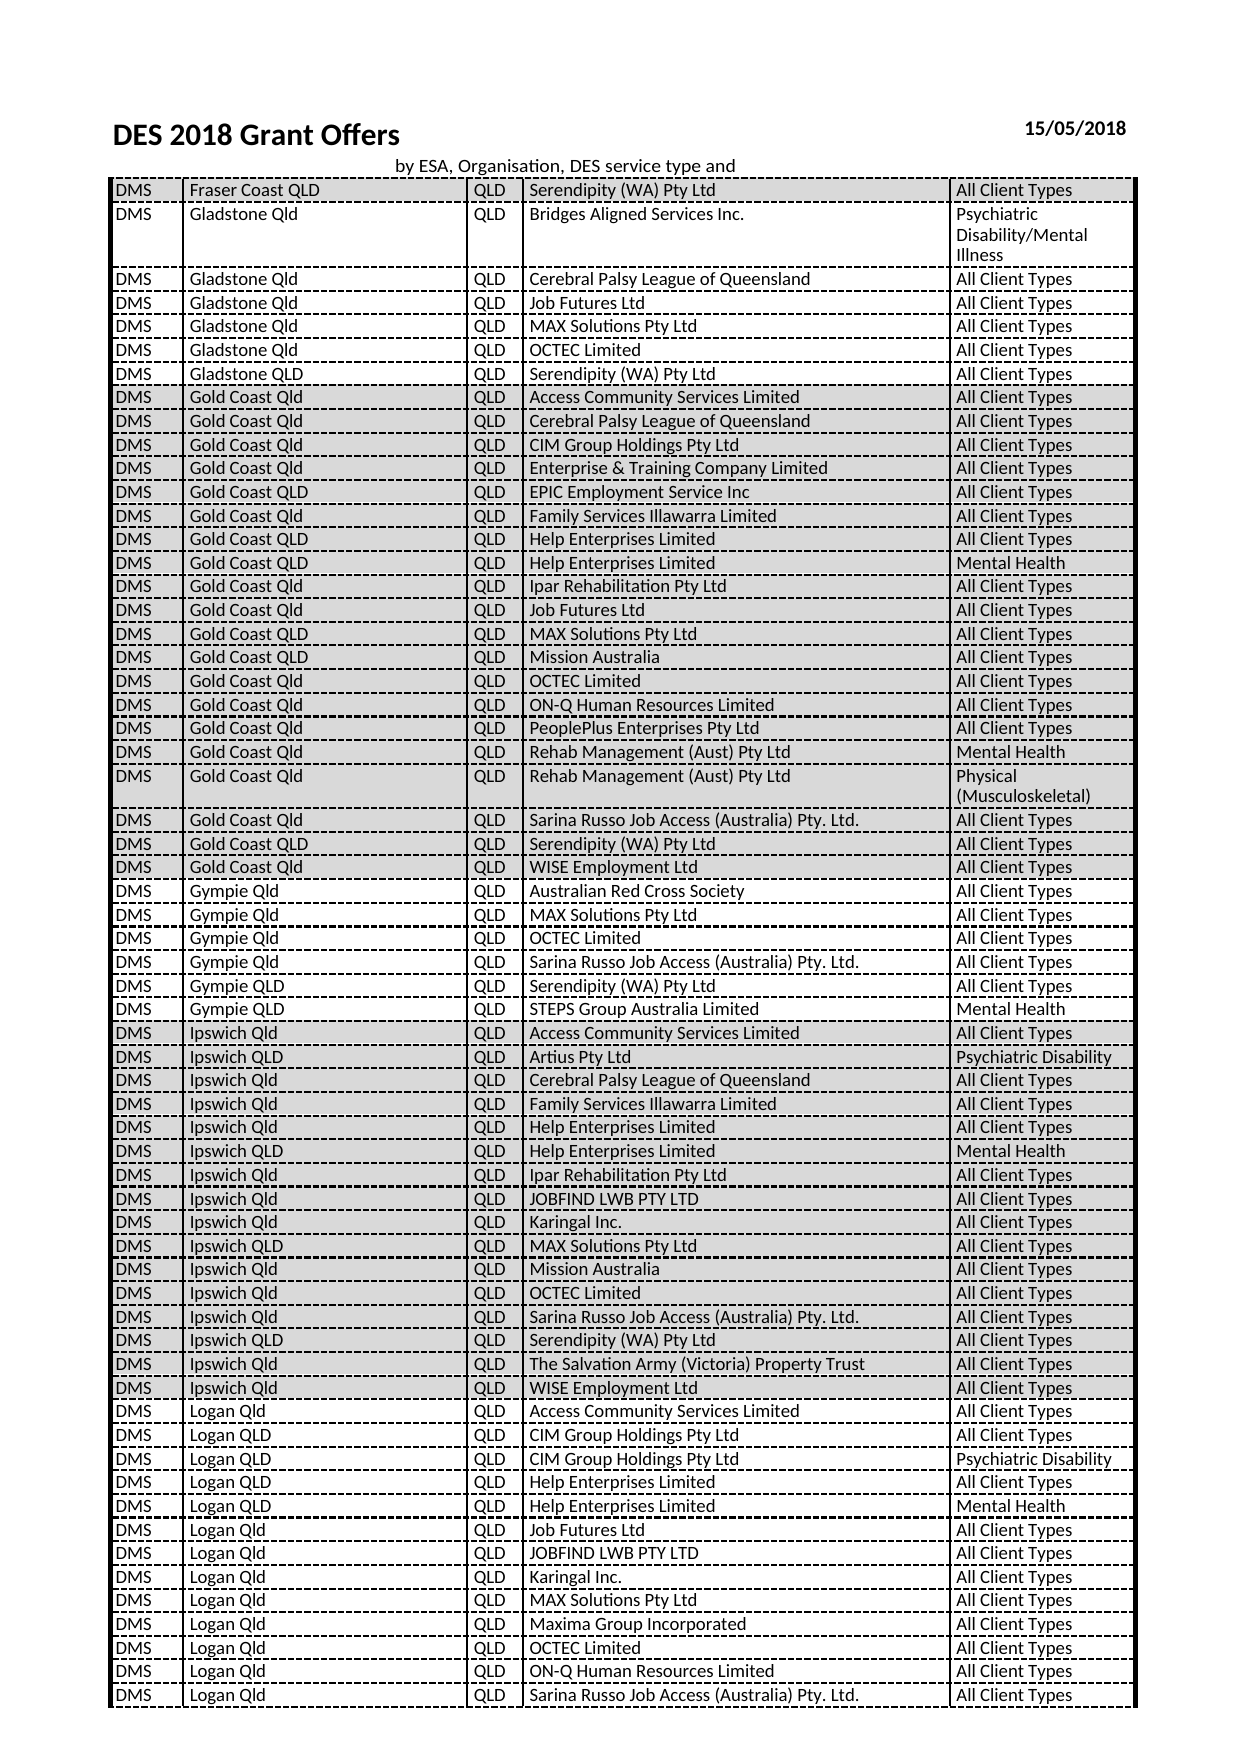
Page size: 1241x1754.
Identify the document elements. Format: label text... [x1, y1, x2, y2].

table_cell Gladstone QLD [184, 361, 466, 384]
table_cell Ipar Rehabilitation Pty Ltd [524, 1162, 949, 1185]
table_cell DMS [113, 902, 182, 925]
table_cell Gold Coast Qld [184, 739, 466, 763]
table_cell QLD [468, 763, 522, 807]
table_cell All Client Types [951, 1162, 1133, 1185]
table_cell Help Enterprises Limited [524, 526, 949, 550]
table_cell DMS [113, 621, 182, 644]
table_cell MAX Solutions Pty Ltd [524, 621, 949, 644]
table_cell Rehab Management (Aust) Pty Ltd [524, 763, 949, 807]
table_cell DMS [113, 1422, 182, 1446]
table_cell Cerebral Palsy League of Queensland [524, 266, 949, 290]
table_cell DMS [113, 1375, 182, 1398]
table_cell QLD [468, 455, 522, 479]
table_cell DMS [113, 1138, 182, 1162]
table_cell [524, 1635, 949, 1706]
table_cell Gympie Qld [184, 949, 466, 973]
table_cell QLD [468, 807, 522, 831]
table_cell QLD [468, 1138, 522, 1162]
table_cell Psychiatric Disability [951, 1044, 1133, 1067]
table_cell Logan Qld [184, 1516, 466, 1540]
table_cell All Client Types [951, 526, 1133, 550]
table_cell PeoplePlus Enterprises Pty Ltd [524, 715, 949, 739]
table_cell Gold Coast Qld [184, 807, 466, 831]
table_cell DMS [113, 1020, 182, 1043]
table_cell Gold Coast Qld [184, 455, 466, 479]
table_cell QLD [468, 432, 522, 455]
table_cell QLD [468, 1209, 522, 1233]
table_cell DMS [113, 1044, 182, 1067]
table_cell Ipswich Qld [184, 1351, 466, 1374]
table_cell All Client Types [951, 668, 1133, 692]
table_cell OCTEC Limited [524, 925, 949, 949]
table_cell All Client Types [951, 361, 1133, 384]
table_cell QLD [468, 854, 522, 878]
table_cell Gold Coast Qld [184, 384, 466, 408]
table_cell ON-Q Human Resources Limited [524, 692, 949, 715]
table_cell DMS [113, 1588, 182, 1611]
table_cell All Client Types [951, 644, 1133, 668]
table_cell QLD [468, 715, 522, 739]
table_cell Mission Australia [524, 1256, 949, 1280]
table_cell JOBFIND LWB PTY LTD [524, 1540, 949, 1564]
table_cell All Client Types [951, 337, 1133, 361]
table_cell QLD [468, 831, 522, 854]
table_cell QLD [468, 644, 522, 668]
table_cell DMS [113, 878, 182, 902]
table_cell OCTEC Limited [524, 1280, 949, 1304]
table_cell DMS [113, 361, 182, 384]
table_cell Logan QLD [184, 1469, 466, 1493]
table_cell DMS [113, 266, 182, 290]
table_cell Fraser Coast QLD [184, 177, 466, 201]
table_cell QLD [468, 313, 522, 337]
table_cell QLD [468, 1493, 522, 1516]
table_cell All Client Types [951, 479, 1133, 502]
table_cell Gold Coast Qld [184, 763, 466, 807]
table_cell QLD [468, 1067, 522, 1091]
table_cell Gold Coast QLD [184, 621, 466, 644]
table_cell QLD [468, 1044, 522, 1067]
table_cell Gold Coast Qld [184, 854, 466, 878]
table_cell WISE Employment Ltd [524, 1375, 949, 1398]
table_cell Logan QLD [184, 1493, 466, 1516]
table_cell Job Futures Ltd [524, 290, 949, 313]
table_cell QLD [468, 1398, 522, 1422]
table_cell Psychiatric Disability/Mental Illness [951, 201, 1133, 266]
table_cell Ipswich Qld [184, 1304, 466, 1327]
table_cell DMS [113, 692, 182, 715]
table_cell DMS [113, 1115, 182, 1138]
table_cell Gold Coast QLD [184, 831, 466, 854]
table_cell QLD [468, 1351, 522, 1374]
table_cell Gold Coast QLD [184, 479, 466, 502]
table_cell All Client Types [951, 1516, 1133, 1540]
table_cell All Client Types [951, 878, 1133, 902]
table_cell QLD [468, 1422, 522, 1446]
table_cell All Client Types [951, 177, 1133, 201]
table_cell CIM Group Holdings Pty Ltd [524, 1446, 949, 1469]
table_cell QLD [468, 925, 522, 949]
table_cell DMS [113, 1469, 182, 1493]
table_cell Enterprise & Training Company Limited [524, 455, 949, 479]
table_cell Ipswich QLD [184, 1138, 466, 1162]
table_cell Rehab Management (Aust) Pty Ltd [524, 739, 949, 763]
table_cell QLD [468, 1540, 522, 1564]
table_cell All Client Types [951, 290, 1133, 313]
table_cell QLD [468, 597, 522, 621]
table_cell QLD [468, 479, 522, 502]
table_cell Gladstone Qld [184, 313, 466, 337]
table_cell QLD [468, 1185, 522, 1209]
table_cell QLD [468, 973, 522, 996]
table_cell QLD [468, 1304, 522, 1327]
table_cell DMS [113, 1540, 182, 1564]
table_cell Job Futures Ltd [524, 1516, 949, 1540]
table_cell DMS [113, 1446, 182, 1469]
table_cell Ipswich Qld [184, 1185, 466, 1209]
table_cell Karingal Inc. [524, 1564, 949, 1587]
table_cell Gold Coast Qld [184, 574, 466, 597]
table_cell Mental Health [951, 1138, 1133, 1162]
table_cell Gladstone Qld [184, 337, 466, 361]
table_cell DMS [113, 550, 182, 573]
table_cell DMS [113, 455, 182, 479]
table_cell All Client Types [951, 925, 1133, 949]
table_cell Logan Qld [184, 1540, 466, 1564]
table_cell Gladstone Qld [184, 201, 466, 266]
table_cell DMS [113, 996, 182, 1020]
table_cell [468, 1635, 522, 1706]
table_cell Ipswich Qld [184, 1162, 466, 1185]
table_cell DMS [113, 479, 182, 502]
table_cell All Client Types [951, 1375, 1133, 1398]
table_cell JOBFIND LWB PTY LTD [524, 1185, 949, 1209]
table_cell All Client Types [951, 692, 1133, 715]
table_cell QLD [468, 1327, 522, 1351]
table_cell DMS [113, 1611, 182, 1635]
table_cell QLD [468, 1469, 522, 1493]
table_cell STEPS Group Australia Limited [524, 996, 949, 1020]
table_cell CIM Group Holdings Pty Ltd [524, 1422, 949, 1446]
table_cell DMS [113, 432, 182, 455]
table_cell DMS [113, 807, 182, 831]
table_cell QLD [468, 266, 522, 290]
table_cell Maxima Group Incorporated [524, 1611, 949, 1635]
table_cell All Client Types [951, 1256, 1133, 1280]
table_cell Bridges Aligned Services Inc. [524, 201, 949, 266]
table_cell QLD [468, 692, 522, 715]
table_cell QLD [468, 621, 522, 644]
table_cell OCTEC Limited [524, 337, 949, 361]
table_cell DMS [113, 574, 182, 597]
table_cell DMS [113, 1327, 182, 1351]
table_cell Mental Health [951, 550, 1133, 573]
table_cell QLD [468, 1256, 522, 1280]
table_cell Cerebral Palsy League of Queensland [524, 408, 949, 432]
table_cell DMS [113, 503, 182, 526]
table_cell QLD [468, 902, 522, 925]
table_cell Logan Qld [184, 1398, 466, 1422]
table_cell QLD [468, 361, 522, 384]
table_cell Gympie Qld [184, 925, 466, 949]
table_cell Mission Australia [524, 644, 949, 668]
table_cell DMS [113, 177, 183, 201]
table_cell Ipswich QLD [184, 1327, 466, 1351]
table_cell QLD [468, 1516, 522, 1540]
table_cell WISE Employment Ltd [524, 854, 949, 878]
table_cell Gold Coast Qld [184, 692, 466, 715]
table_cell DMS [113, 1564, 182, 1587]
table_cell DMS [113, 763, 182, 807]
table_cell Sarina Russo Job Access (Australia) Pty. Ltd. [524, 949, 949, 973]
table_cell All Client Types [951, 854, 1133, 878]
table_cell Access Community Services Limited [524, 384, 949, 408]
table_cell Ipswich Qld [184, 1280, 466, 1304]
table_cell DMS [113, 644, 182, 668]
table_cell DMS [113, 668, 182, 692]
table_cell DMS [113, 313, 182, 337]
table_cell All Client Types [951, 1304, 1133, 1327]
table_cell DMS [113, 290, 182, 313]
table_cell Serendipity (WA) Pty Ltd [524, 831, 949, 854]
table_cell All Client Types [951, 1115, 1133, 1138]
table_cell Logan Qld [184, 1611, 466, 1635]
table_cell Gold Coast Qld [184, 597, 466, 621]
table_cell QLD [468, 337, 522, 361]
table_cell Sarina Russo Job Access (Australia) Pty. Ltd. [524, 807, 949, 831]
table_cell QLD [468, 996, 522, 1020]
table_cell QLD [468, 408, 522, 432]
table_cell QLD [468, 290, 522, 313]
table_cell Help Enterprises Limited [524, 1138, 949, 1162]
table_cell Gold Coast Qld [184, 668, 466, 692]
table_cell DMS [113, 1162, 182, 1185]
table_cell Gympie Qld [184, 902, 466, 925]
table_cell All Client Types [951, 1327, 1133, 1351]
table_cell Serendipity (WA) Pty Ltd [524, 973, 949, 996]
table_cell Gympie Qld [184, 878, 466, 902]
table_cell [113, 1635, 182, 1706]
table_cell CIM Group Holdings Pty Ltd [524, 432, 949, 455]
table_cell DMS [113, 739, 182, 763]
table_cell DMS [113, 925, 182, 949]
table_cell QLD [468, 550, 522, 573]
table_cell All Client Types [951, 1588, 1133, 1611]
table_cell Serendipity (WA) Pty Ltd [523, 177, 950, 201]
table_cell QLD [468, 1375, 522, 1398]
table_cell MAX Solutions Pty Ltd [524, 313, 949, 337]
table_cell Gold Coast QLD [184, 550, 466, 573]
table_cell Mental Health [951, 1493, 1133, 1516]
table_cell Ipswich QLD [184, 1044, 466, 1067]
table_cell QLD [468, 1020, 522, 1043]
table_cell All Client Types [951, 1422, 1133, 1446]
table_cell DMS [113, 973, 182, 996]
table_cell QLD [468, 739, 522, 763]
table_cell QLD [468, 1446, 522, 1469]
table_cell All Client Types [951, 503, 1133, 526]
table_cell QLD [468, 201, 522, 266]
table_cell All Client Types [951, 597, 1133, 621]
table_cell All Client Types [951, 1611, 1133, 1635]
table_cell DMS [113, 408, 182, 432]
table_cell All Client Types [951, 266, 1133, 290]
table_cell QLD [468, 177, 522, 201]
table_cell All Client Types [951, 902, 1133, 925]
table_cell Serendipity (WA) Pty Ltd [524, 361, 949, 384]
table_cell Logan Qld [184, 1588, 466, 1611]
table_cell QLD [468, 1280, 522, 1304]
table_cell Gold Coast QLD [184, 644, 466, 668]
table_cell QLD [468, 1611, 522, 1635]
table_cell QLD [468, 1588, 522, 1611]
table_cell DMS [113, 1516, 182, 1540]
table_cell OCTEC Limited [524, 668, 949, 692]
table_cell DMS [113, 1091, 182, 1114]
table_cell QLD [468, 949, 522, 973]
table_cell QLD [468, 574, 522, 597]
table_cell Help Enterprises Limited [524, 1469, 949, 1493]
table_cell Help Enterprises Limited [524, 1115, 949, 1138]
table_cell Serendipity (WA) Pty Ltd [524, 1327, 949, 1351]
table_cell Gold Coast Qld [184, 432, 466, 455]
table_cell Family Services Illawarra Limited [524, 1091, 949, 1114]
table_cell Ipswich Qld [184, 1020, 466, 1043]
table_cell Physical (Musculoskeletal) [951, 763, 1133, 807]
table_cell MAX Solutions Pty Ltd [524, 902, 949, 925]
table_cell DMS [113, 201, 182, 266]
table_cell Karingal Inc. [524, 1209, 949, 1233]
table_cell Help Enterprises Limited [524, 550, 949, 573]
table_cell All Client Types [951, 1020, 1133, 1043]
table_cell DMS [113, 1280, 182, 1304]
table_cell All Client Types [951, 621, 1133, 644]
table_cell All Client Types [951, 949, 1133, 973]
table_cell All Client Types [951, 1469, 1133, 1493]
table_cell Artius Pty Ltd [524, 1044, 949, 1067]
table_cell QLD [468, 503, 522, 526]
table_cell All Client Types [951, 1067, 1133, 1091]
table_cell Gold Coast Qld [184, 715, 466, 739]
table_cell QLD [468, 1162, 522, 1185]
table_cell All Client Types [951, 1233, 1133, 1256]
table_cell All Client Types [951, 1209, 1133, 1233]
table_cell All Client Types [951, 1185, 1133, 1209]
table_cell Ipswich Qld [184, 1375, 466, 1398]
table_cell Gympie QLD [184, 996, 466, 1020]
table_cell Mental Health [951, 739, 1133, 763]
table_cell Gympie QLD [184, 973, 466, 996]
table_cell Job Futures Ltd [524, 597, 949, 621]
table_cell MAX Solutions Pty Ltd [524, 1233, 949, 1256]
table_cell All Client Types [951, 973, 1133, 996]
table_cell QLD [468, 384, 522, 408]
table_cell DMS [113, 1304, 182, 1327]
table_cell All Client Types [951, 432, 1133, 455]
table_cell DMS [113, 1233, 182, 1256]
table_cell Ipswich QLD [184, 1233, 466, 1256]
table_cell Gold Coast QLD [184, 526, 466, 550]
table_cell Sarina Russo Job Access (Australia) Pty. Ltd. [524, 1304, 949, 1327]
table_cell DMS [113, 854, 182, 878]
table_cell MAX Solutions Pty Ltd [524, 1588, 949, 1611]
table_cell Ipswich Qld [184, 1067, 466, 1091]
table_cell Ipswich Qld [184, 1091, 466, 1114]
table_cell DMS [113, 526, 182, 550]
table_cell Australian Red Cross Society [524, 878, 949, 902]
table_cell DMS [113, 337, 182, 361]
table_cell Ipswich Qld [184, 1209, 466, 1233]
table_cell The Salvation Army (Victoria) Property Trust [524, 1351, 949, 1374]
table_cell Logan QLD [184, 1422, 466, 1446]
table_cell All Client Types [951, 384, 1133, 408]
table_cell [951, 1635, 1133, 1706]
table_cell All Client Types [951, 1564, 1133, 1587]
table_cell Access Community Services Limited [524, 1020, 949, 1043]
table_cell QLD [468, 1091, 522, 1114]
table_cell DMS [113, 1067, 182, 1091]
table_cell DMS [113, 715, 182, 739]
table_cell QLD [468, 1115, 522, 1138]
table_cell Access Community Services Limited [524, 1398, 949, 1422]
table_cell All Client Types [951, 408, 1133, 432]
table_cell All Client Types [951, 455, 1133, 479]
table_cell Gold Coast Qld [184, 503, 466, 526]
table_cell DMS [113, 1351, 182, 1374]
table_cell Help Enterprises Limited [524, 1493, 949, 1516]
table_cell Psychiatric Disability [951, 1446, 1133, 1469]
table_cell QLD [468, 878, 522, 902]
table_cell Ipswich Qld [184, 1256, 466, 1280]
table_cell All Client Types [951, 1091, 1133, 1114]
table_cell Ipswich Qld [184, 1115, 466, 1138]
table_cell DMS [113, 1185, 182, 1209]
table_cell EPIC Employment Service Inc [524, 479, 949, 502]
table_cell All Client Types [951, 1540, 1133, 1564]
table_cell Ipar Rehabilitation Pty Ltd [524, 574, 949, 597]
table_cell Gladstone Qld [184, 266, 466, 290]
table_cell Cerebral Palsy League of Queensland [524, 1067, 949, 1091]
table_cell All Client Types [951, 1398, 1133, 1422]
table_cell All Client Types [951, 831, 1133, 854]
table_cell DMS [113, 1256, 182, 1280]
table_cell DMS [113, 597, 182, 621]
table_cell All Client Types [951, 1351, 1133, 1374]
table_cell All Client Types [951, 1280, 1133, 1304]
table_cell All Client Types [951, 715, 1133, 739]
table_cell Mental Health [951, 996, 1133, 1020]
table_cell All Client Types [951, 313, 1133, 337]
table_cell QLD [468, 1564, 522, 1587]
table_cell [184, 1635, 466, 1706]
table_cell Family Services Illawarra Limited [524, 503, 949, 526]
table_cell DMS [113, 1398, 182, 1422]
table_cell Gladstone Qld [184, 290, 466, 313]
table_cell All Client Types [951, 574, 1133, 597]
table_cell Logan QLD [184, 1446, 466, 1469]
table_cell DMS [113, 1209, 182, 1233]
table_cell QLD [468, 668, 522, 692]
table_cell All Client Types [951, 807, 1133, 831]
table_cell DMS [113, 384, 182, 408]
table_cell Gold Coast Qld [184, 408, 466, 432]
table_cell Logan Qld [184, 1564, 466, 1587]
table_cell DMS [113, 831, 182, 854]
table_cell DMS [113, 1493, 182, 1516]
table_cell QLD [468, 526, 522, 550]
table_cell QLD [468, 1233, 522, 1256]
table_cell DMS [113, 949, 182, 973]
